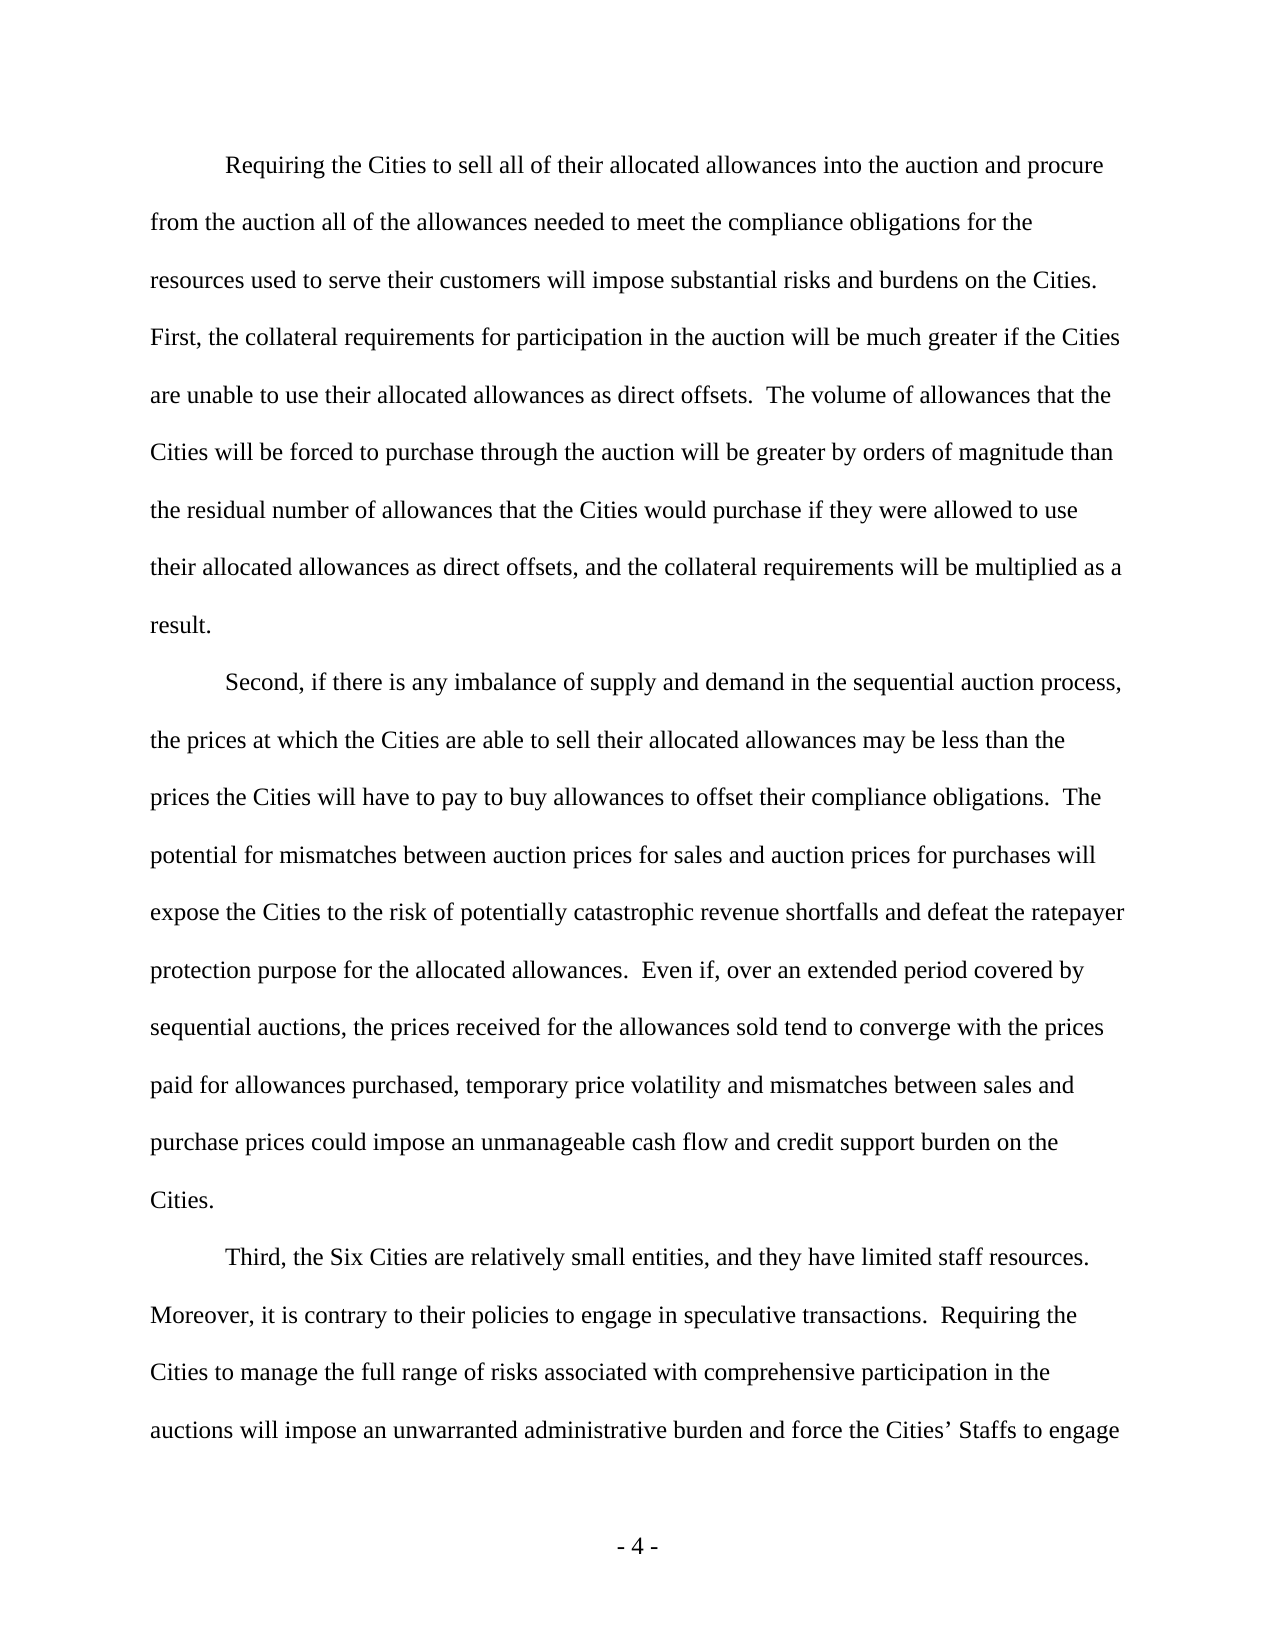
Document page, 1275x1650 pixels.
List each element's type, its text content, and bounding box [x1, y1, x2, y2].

text Second, if there is any imbalance of supply and demand in the sequential auction process, the prices at which the Cities are able to sell their allocated allowances may be less than the prices the Cities will have to pay to buy allowances to offset their compliance obligations. The potential for mismatches between auction prices for sales and auction prices for purchases will expose the Cities to the risk of potentially catastrophic revenue shortfalls and defeat the ratepayer protection purpose for the allocated allowances. Even if, over an extended period covered by sequential auctions, the prices received for the allowances sold tend to converge with the prices paid for allowances purchased, temporary price volatility and mismatches between sales and purchase prices could impose an unmanageable cash flow and credit support burden on the Cities. [150, 667, 1125, 1214]
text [150, 1242, 1125, 1444]
text Requiring the Cities to sell all of their allocated allowances into the auction and procure from the auction all of the allowances needed to meet the compliance obligations for the resources used to serve their customers will impose substantial risks and burdens on the Cities. First, the collateral requirements for participation in the auction will be much greater if the Cities are unable to use their allocated allowances as direct offsets. The volume of allowances that the Cities will be forced to purchase through the auction will be greater by orders of magnitude than the residual number of allowances that the Cities would purchase if they were allowed to use their allocated allowances as direct offsets, and the collateral requirements will be multiplied as a result. [150, 150, 1125, 639]
